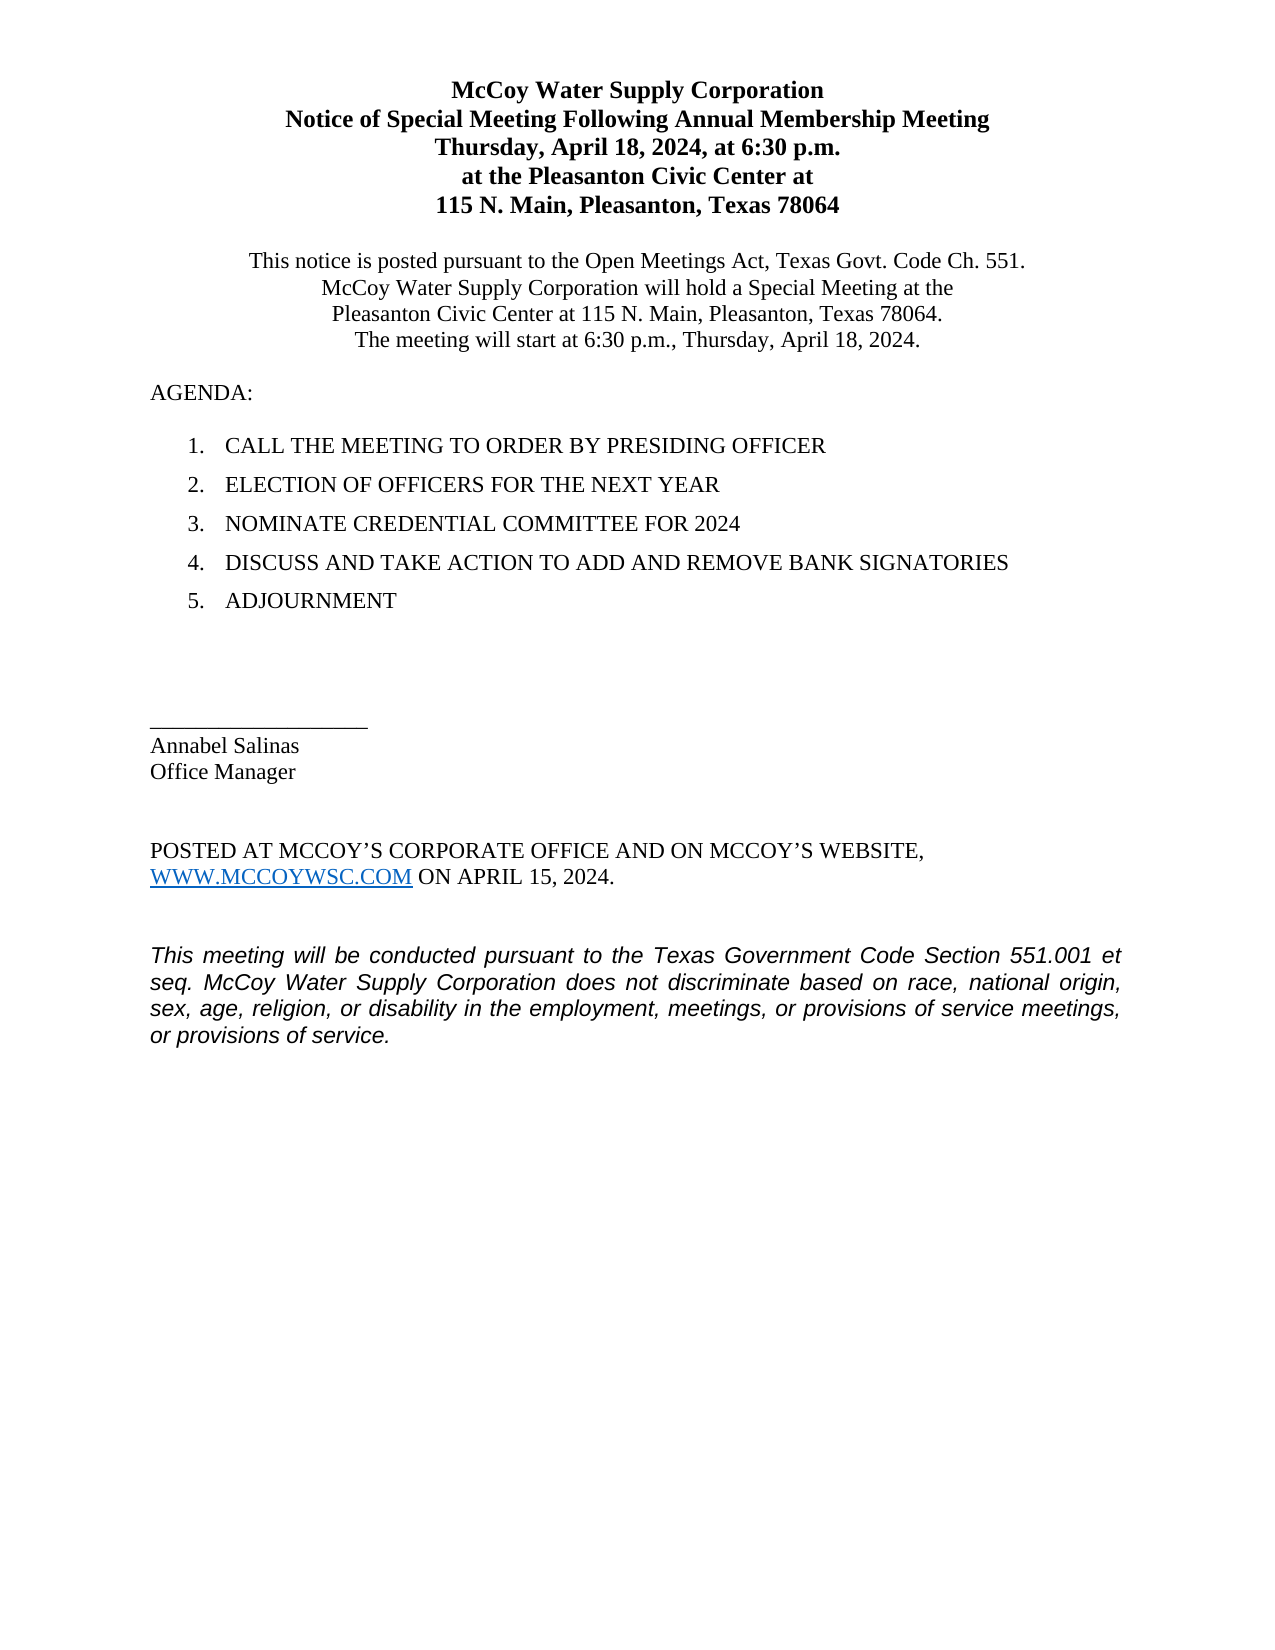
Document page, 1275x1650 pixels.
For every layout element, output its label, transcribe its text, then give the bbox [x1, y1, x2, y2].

text McCoy Water Supply Corporation will hold a Special Meeting at the [150, 274, 1125, 300]
list NOMINATE CREDENTIAL COMMITTEE FOR 2024 [187, 510, 1125, 536]
text POSTED AT MCCOY’S CORPORATE OFFICE AND ON MCCOY’S WEBSITE, WWW.MCCOYWSC.COM ON APRIL 15, 2024. [150, 837, 1125, 890]
text This notice is posted pursuant to the Open Meetings Act, Texas Govt. Code Ch. 551. [150, 247, 1125, 274]
list ADJOURNMENT [187, 587, 1125, 614]
text Office Manager [150, 758, 1125, 784]
text AGENDA: [150, 379, 1125, 406]
text ___________________ [150, 705, 1125, 732]
list DISCUSS AND TAKE ACTION TO ADD AND REMOVE BANK SIGNATORIES [187, 548, 1125, 575]
text The meeting will start at 6:30 p.m., Thursday, April 18, 2024. [150, 327, 1125, 353]
list CALL THE MEETING TO ORDER BY PRESIDING OFFICER [187, 432, 1125, 458]
list ELECTION OF OFFICERS FOR THE NEXT YEAR [187, 471, 1125, 497]
text This meeting will be conducted pursuant to the Texas Government Code Section 551.001 et seq. McCoy Water Supply Corporation does not discriminate based on race, national origin, sex, age, religion, or disability in the employment, meetings, or provisions of service meetings, or provisions of service. [150, 942, 1125, 1048]
text Pleasanton Civic Center at 115 N. Main, Pleasanton, Texas 78064. [150, 300, 1125, 327]
text Annabel Salinas [150, 732, 1125, 758]
